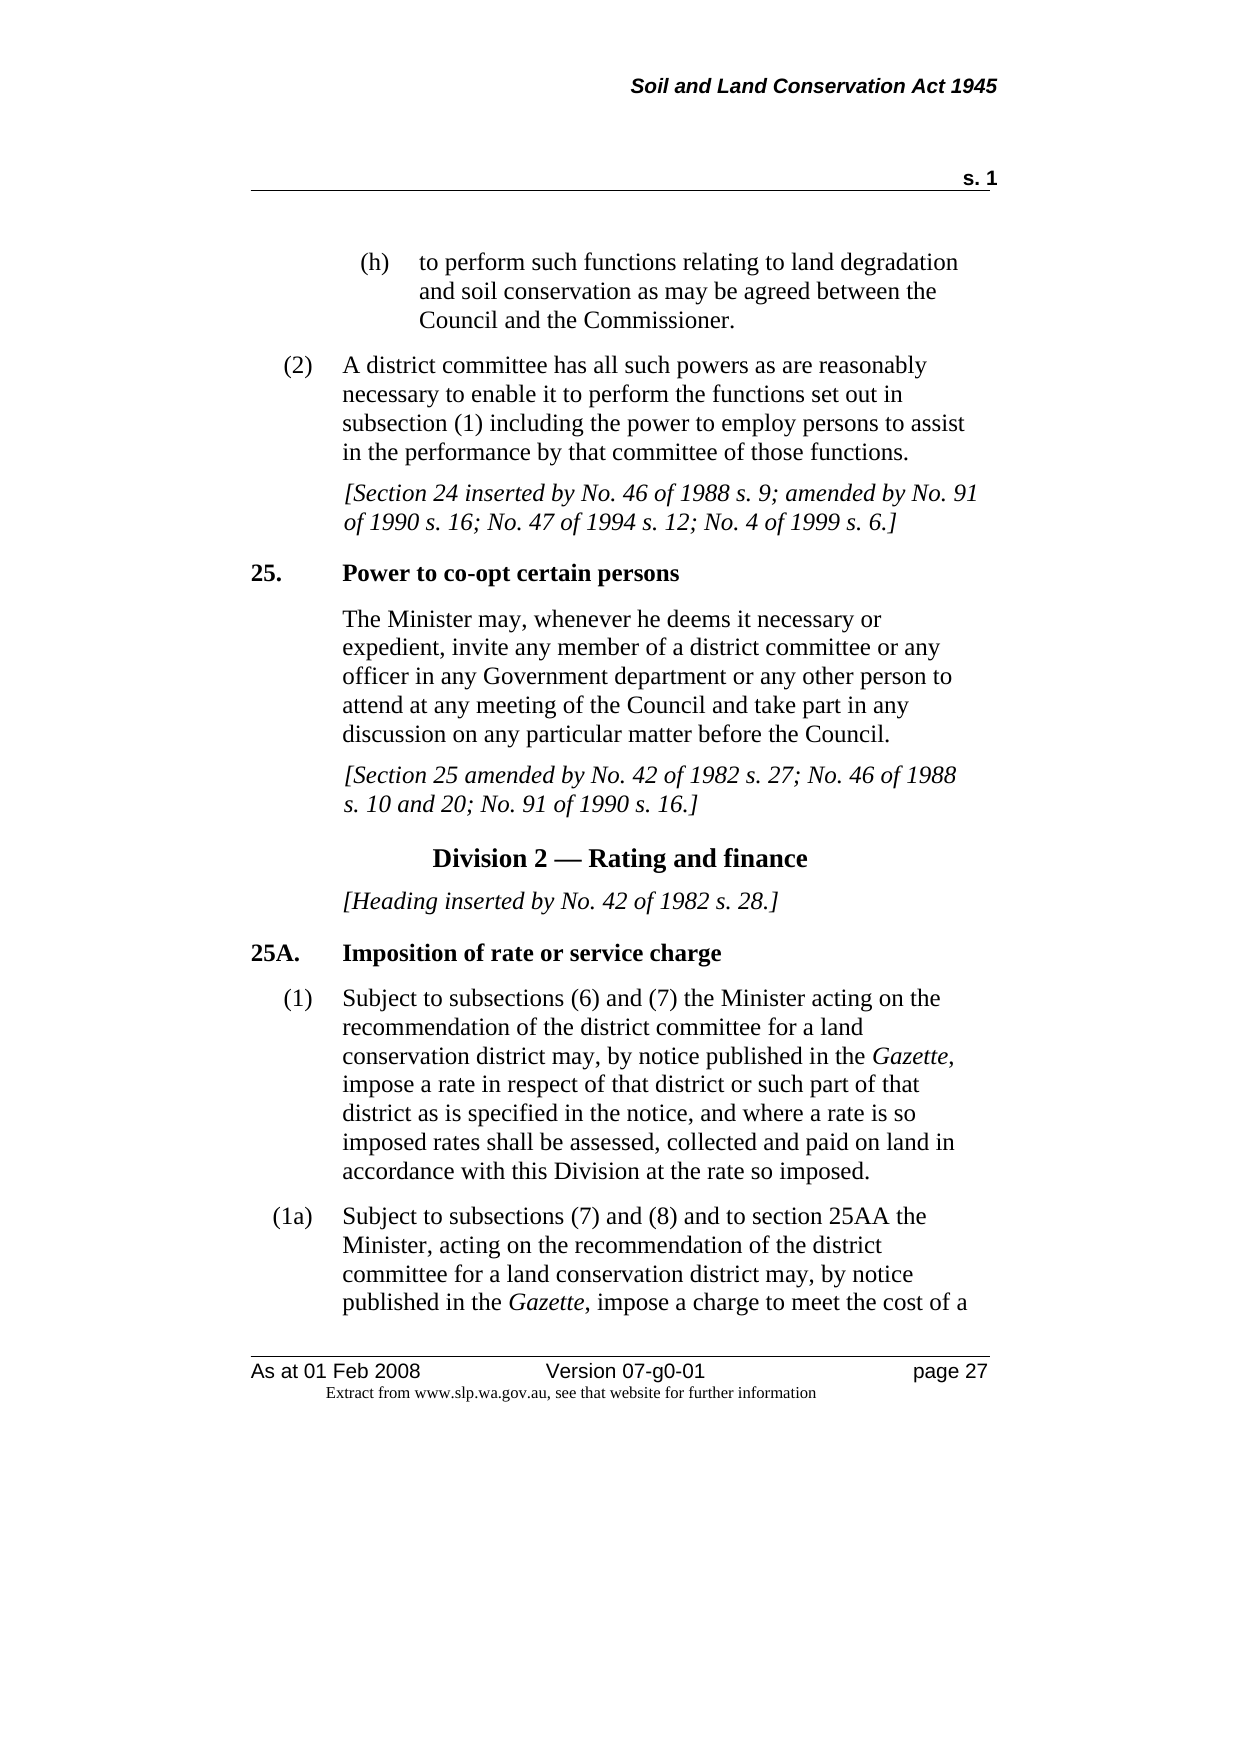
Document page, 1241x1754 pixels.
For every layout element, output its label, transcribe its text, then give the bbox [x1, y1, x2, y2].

text The Minister may, whenever he deems it necessary or expedient, invite any member of a district committee or any officer in any Government department or any other person to attend at any meeting of the Council and take part in any discussion on any particular matter before the Council. [251, 604, 990, 747]
text [Section 24 inserted by No. 46 of 1988 s. 9; amended by No. 91 of 1990 s. 16; No. 47 of 1994 s. 12; No. 4 of 1999 s. 6.] [251, 478, 990, 535]
subtitle [Heading inserted by No. 42 of 1982 s. 28.] [251, 886, 990, 915]
subtitle Division 2 — Rating and finance [251, 842, 990, 874]
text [251, 1201, 990, 1316]
text (1) Subject to subsections (6) and (7) the Minister acting on the recommendation of the district committee for a land conservation district may, by notice published in the Gazette, impose a rate in respect of that district or such part of that district as is specified in the notice, and where a rate is so imposed rates shall be assessed, collected and paid on land in accordance with this Division at the rate so imposed. [251, 983, 990, 1184]
subtitle 25. Power to co-opt certain persons [251, 558, 990, 587]
text (2) A district committee has all such powers as are reasonably necessary to enable it to perform the functions set out in subsection (1) including the power to employ persons to assist in the performance by that committee of those functions. [251, 350, 990, 465]
text (h) to perform such functions relating to land degradation and soil conservation as may be agreed between the Council and the Commissioner. [251, 247, 990, 334]
text [Section 25 amended by No. 42 of 1982 s. 27; No. 46 of 1988 s. 10 and 20; No. 91 of 1990 s. 16.] [251, 760, 990, 817]
subtitle 25A. Imposition of rate or service charge [251, 938, 990, 967]
